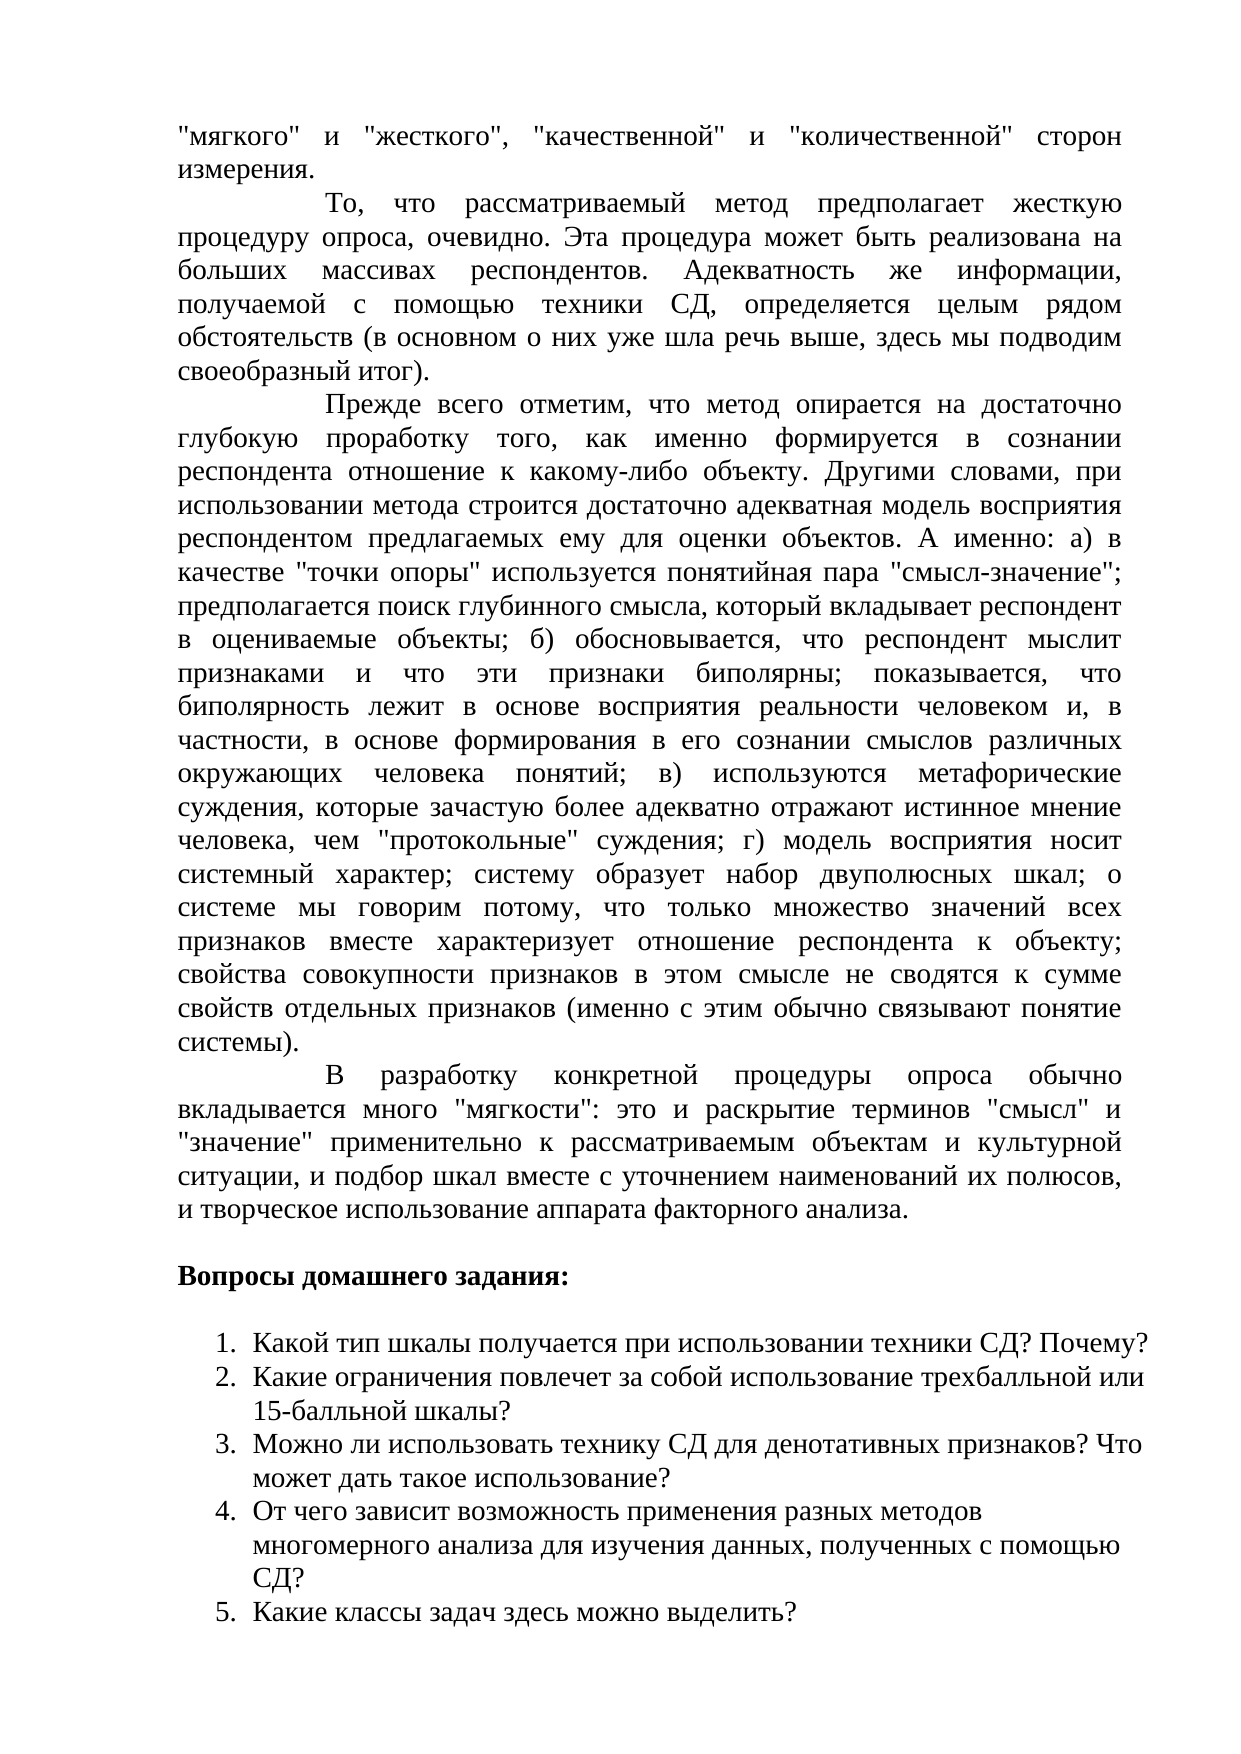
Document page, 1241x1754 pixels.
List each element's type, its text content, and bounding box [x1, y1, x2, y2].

list Какой тип шкалы получается при использовании техники СД? Почему? [215, 1326, 1152, 1359]
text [177, 118, 1122, 185]
text То, что рассматриваемый метод предполагает жесткую процедуру опроса, очевидно. Эта процедура может быть реализована на больших массивах респондентов. Адекватность же информации, получаемой с помощью техники СД, определяется целым рядом обстоятельств (в основном о них уже шла речь выше, здесь мы подводим своеобразный итог). [177, 185, 1122, 386]
list Какие классы задач здесь можно выделить? [215, 1594, 1152, 1627]
text В разработку конкретной процедуры опроса обычно вкладывается много "мягкости": это и раскрытие терминов "смысл" и "значение" применительно к рассматриваемым объектам и культурной ситуации, и подбор шкал вместе с уточнением наименований их полюсов, и творческое использование аппарата факторного анализа. [177, 1057, 1122, 1225]
list От чего зависит возможность применения разных методов многомерного анализа для изучения данных, полученных с помощью СД? [215, 1493, 1152, 1594]
list Какие ограничения повлечет за собой использование трехбалльной или 15-балльной шкалы? [215, 1359, 1152, 1426]
list Можно ли использовать технику СД для денотативных признаков? Что может дать такое использование? [215, 1426, 1152, 1493]
text Прежде всего отметим, что метод опирается на достаточно глубокую проработку того, как именно формируется в сознании респондента отношение к какому-либо объекту. Другими словами, при использовании метода строится достаточно адекватная модель восприятия респондентом предлагаемых ему для оценки объектов. А именно: а) в качестве "точки опоры" используется понятийная пара "смысл-значение"; предполагается поиск глубинного смысла, который вкладывает респондент в оцениваемые объекты; б) обосновывается, что респондент мыслит признаками и что эти признаки биполярны; показывается, что биполярность лежит в основе восприятия реальности человеком и, в частности, в основе формирования в его сознании смыслов различных окружающих человека понятий; в) используются метафорические суждения, которые зачастую более адекватно отражают истинное мнение человека, чем "протокольные" суждения; г) модель восприятия носит системный характер; систему образует набор двуполюсных шкал; о системе мы говорим потому, что только множество значений всех признаков вместе характеризует отношение респондента к объекту; свойства совокупности признаков в этом смысле не сводятся к сумме свойств отдельных признаков (именно с этим обычно связывают понятие системы). [177, 386, 1122, 1057]
text Вопросы домашнего задания: [177, 1258, 1152, 1292]
